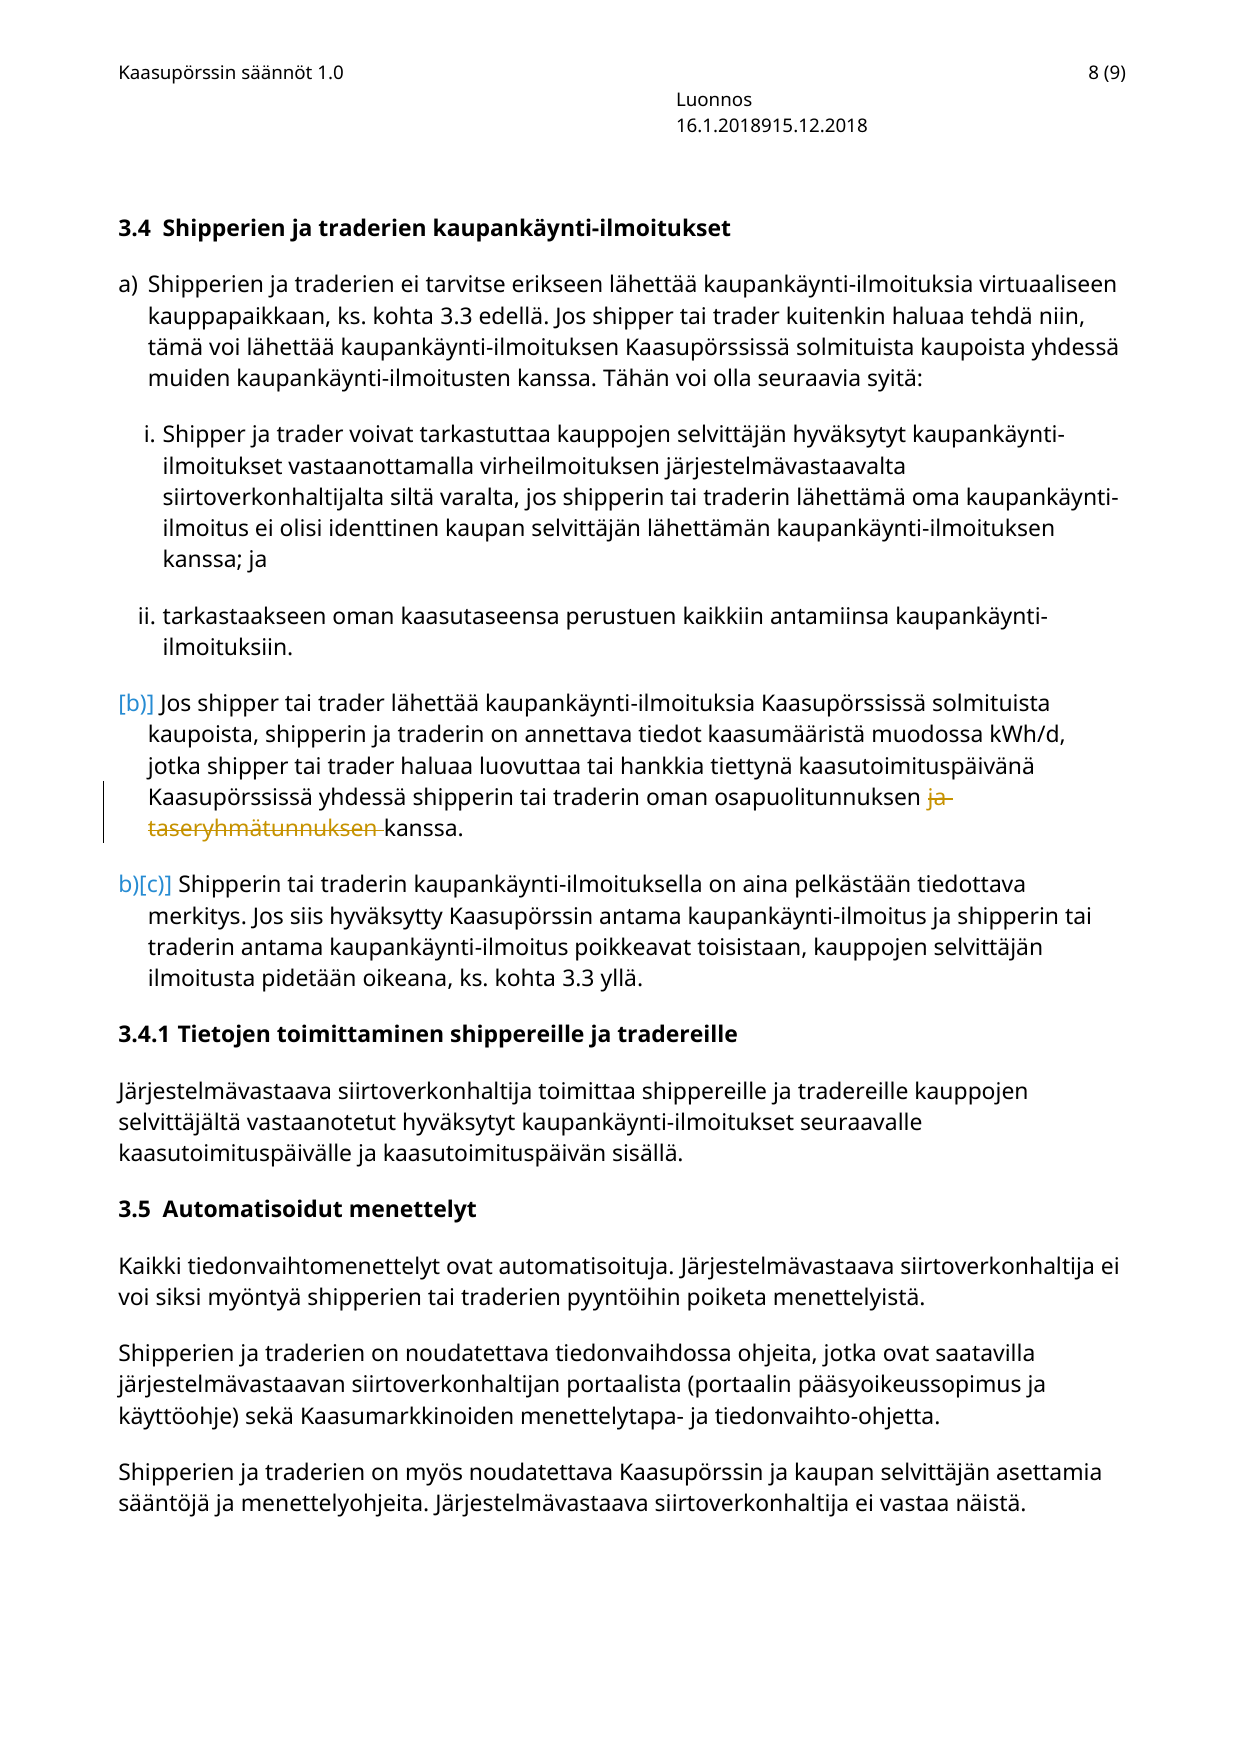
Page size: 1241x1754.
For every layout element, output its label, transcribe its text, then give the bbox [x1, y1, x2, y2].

text Järjestelmävastaava siirtoverkonhaltija toimittaa shippereille ja tradereille kauppojen selvittäjältä vastaanotetut hyväksytyt kaupankäynti-ilmoitukset seuraavalle kaasutoimituspäivälle ja kaasutoimituspäivän sisällä. [118, 1074, 1122, 1168]
subtitle Shipperien ja traderien kaupankäynti-ilmoitukset [118, 212, 1122, 243]
text Shipperien ja traderien on myös noudatettava Kaasupörssin ja kaupan selvittäjän asettamia sääntöjä ja menettelyohjeita. Järjestelmävastaava siirtoverkonhaltija ei vastaa näistä. [118, 1456, 1122, 1518]
list Shipperin tai traderin kaupankäynti-ilmoituksella on aina pelkästään tiedottava merkitys. Jos siis hyväksytty Kaasupörssin antama kaupankäynti-ilmoitus ja shipperin tai traderin antama kaupankäynti-ilmoitus poikkeavat toisistaan, kauppojen selvittäjän ilmoitusta pidetään oikeana, ks. kohta 3.3 yllä. [118, 868, 1122, 993]
list tarkastaakseen oman kaasutaseensa perustuen kaikkiin antamiinsa kaupankäynti-ilmoituksiin. [156, 599, 1122, 662]
list Shipperien ja traderien ei tarvitse erikseen lähettää kaupankäynti-ilmoituksia virtuaaliseen kauppapaikkaan, ks. kohta 3.3 edellä. Jos shipper tai trader kuitenkin haluaa tehdä niin, tämä voi lähettää kaupankäynti-ilmoituksen Kaasupörssissä solmituista kaupoista yhdessä muiden kaupankäynti-ilmoitusten kanssa. Tähän voi olla seuraavia syitä: [118, 268, 1122, 393]
text Kaikki tiedonvaihtomenettelyt ovat automatisoituja. Järjestelmävastaava siirtoverkonhaltija ei voi siksi myöntyä shipperien tai traderien pyyntöihin poiketa menettelyistä. [118, 1249, 1122, 1312]
subtitle Tietojen toimittaminen shippereille ja tradereille [118, 1018, 1122, 1049]
text Shipperien ja traderien on noudatettava tiedonvaihdossa ohjeita, jotka ovat saatavilla järjestelmävastaavan siirtoverkonhaltijan portaalista (portaalin pääsyoikeussopimus ja käyttöohje) sekä Kaasumarkkinoiden menettelytapa- ja tiedonvaihto-ohjetta. [118, 1337, 1122, 1431]
list Shipper ja trader voivat tarkastuttaa kauppojen selvittäjän hyväksytyt kaupankäynti-ilmoitukset vastaanottamalla virheilmoituksen järjestelmävastaavalta siirtoverkonhaltijalta siltä varalta, jos shipperin tai traderin lähettämä oma kaupankäynti-ilmoitus ei olisi identtinen kaupan selvittäjän lähettämän kaupankäynti-ilmoituksen kanssa; ja [156, 418, 1122, 574]
subtitle Automatisoidut menettelyt [118, 1193, 1122, 1224]
list Jos shipper tai trader lähettää kaupankäynti-ilmoituksia Kaasupörssissä solmituista kaupoista, shipperin ja traderin on annettava tiedot kaasumääristä muodossa kWh/d, jotka shipper tai trader haluaa luovuttaa tai hankkia tiettynä kaasutoimituspäivänä Kaasupörssissä yhdessä shipperin tai traderin oman osapuolitunnuksen kanssa. [118, 687, 1122, 843]
